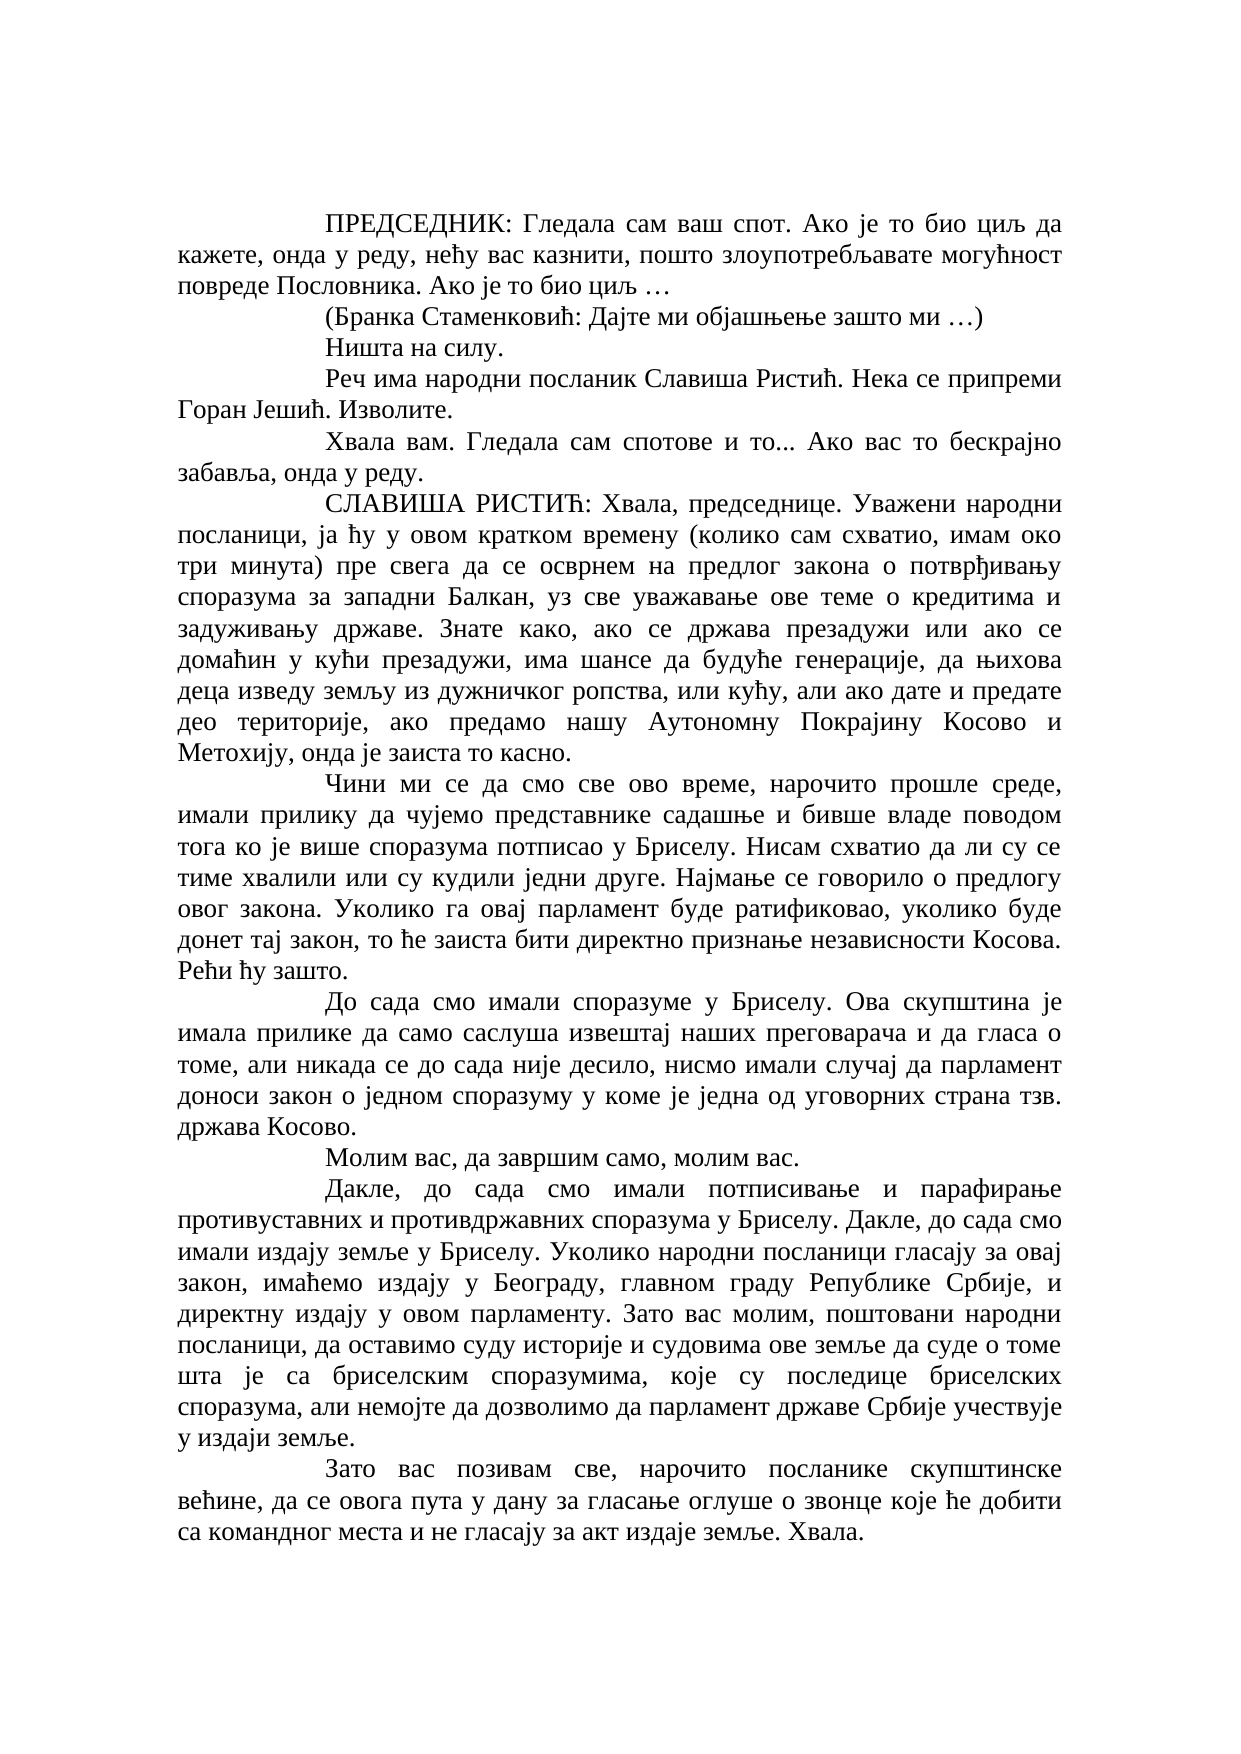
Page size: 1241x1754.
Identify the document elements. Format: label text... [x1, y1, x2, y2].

text Зато вас позивам све, нарочито посланике скупштинске већине, да се овога пута у дану за гласање оглуше о звонце које ће добити са командног места и не гласају за акт издаје земље. Хвала. [177, 1453, 1063, 1546]
text Дакле, до сада смо имали потписивање и парафирање противуставних и противдржавних споразума у Бриселу. Дакле, до сада смо имали издају земље у Бриселу. Уколико народни посланици гласају за овај закон, имаћемо издају у Београду, главном граду Републике Србије, и директну издају у овом парламенту. Зато вас молим, поштовани народни посланици, да оставимо суду историје и судовима ове земље да суде о томе шта је са бриселским споразумима, које су последице бриселских споразума, али немојте да дозволимо да парламент државе Србије учествује у издаји земље. [177, 1172, 1063, 1453]
text (Бранка Стаменковић: Дајте ми објашњење зашто ми …) [177, 300, 1063, 331]
text ПРЕДСЕДНИК: Гледала сам ваш спот. Ако је то био циљ да кажете, онда у реду, нећу вас казнити, пошто злоупотребљавате могућност повреде Пословника. Ако је то био циљ … [177, 207, 1063, 300]
text Молим вас, да завршим само, молим вас. [177, 1141, 1063, 1172]
text Чини ми се да смо све ово време, нарочито прошле среде, имали прилику да чујемо представнике садашње и бивше владе поводом тога ко је више споразума потписао у Бриселу. Нисам схватио да ли су се тиме хвалили или су кудили једни друге. Најмање се говорило о предлогу овог закона. Уколико га овај парламент буде ратификовао, уколико буде донет тај закон, то ће заиста бити директно признање независности Косова. Рећи ћу зашто. [177, 767, 1063, 985]
text СЛАВИША РИСТИЋ: Хвала, председнице. Уважени народни посланици, ја ћу у овом кратком времену (колико сам схватио, имам око три минута) пре свега да се осврнем на предлог закона о потврђивању споразума за западни Балкан, уз све уважавање ове теме о кредитима и задуживању државе. Знате како, ако се држава презадужи или ако се домаћин у кући презадужи, има шансе да будуће генерације, да њихова деца изведу земљу из дужничког ропства, или кућу, али ако дате и предате део територије, ако предамо нашу Аутономну Покрајину Косово и Метохију, онда је заиста то касно. [177, 487, 1063, 767]
text Ништа на силу. [177, 331, 1063, 362]
text До сада смо имали споразуме у Бриселу. Ова скупштина је имала прилике да само саслуша извештај наших преговарача и да гласа о томе, али никада се до сада није десило, нисмо имали случај да парламент доноси закон о једном споразуму у коме је једна од уговорних страна тзв. држава Косово. [177, 985, 1063, 1141]
text Реч има народни посланик Славиша Ристић. Нека се припреми Горан Јешић. Изволите. [177, 362, 1063, 425]
text Хвала вам. Гледала сам спотове и то... Ако вас то бескрајно забавља, онда у реду. [177, 425, 1063, 487]
